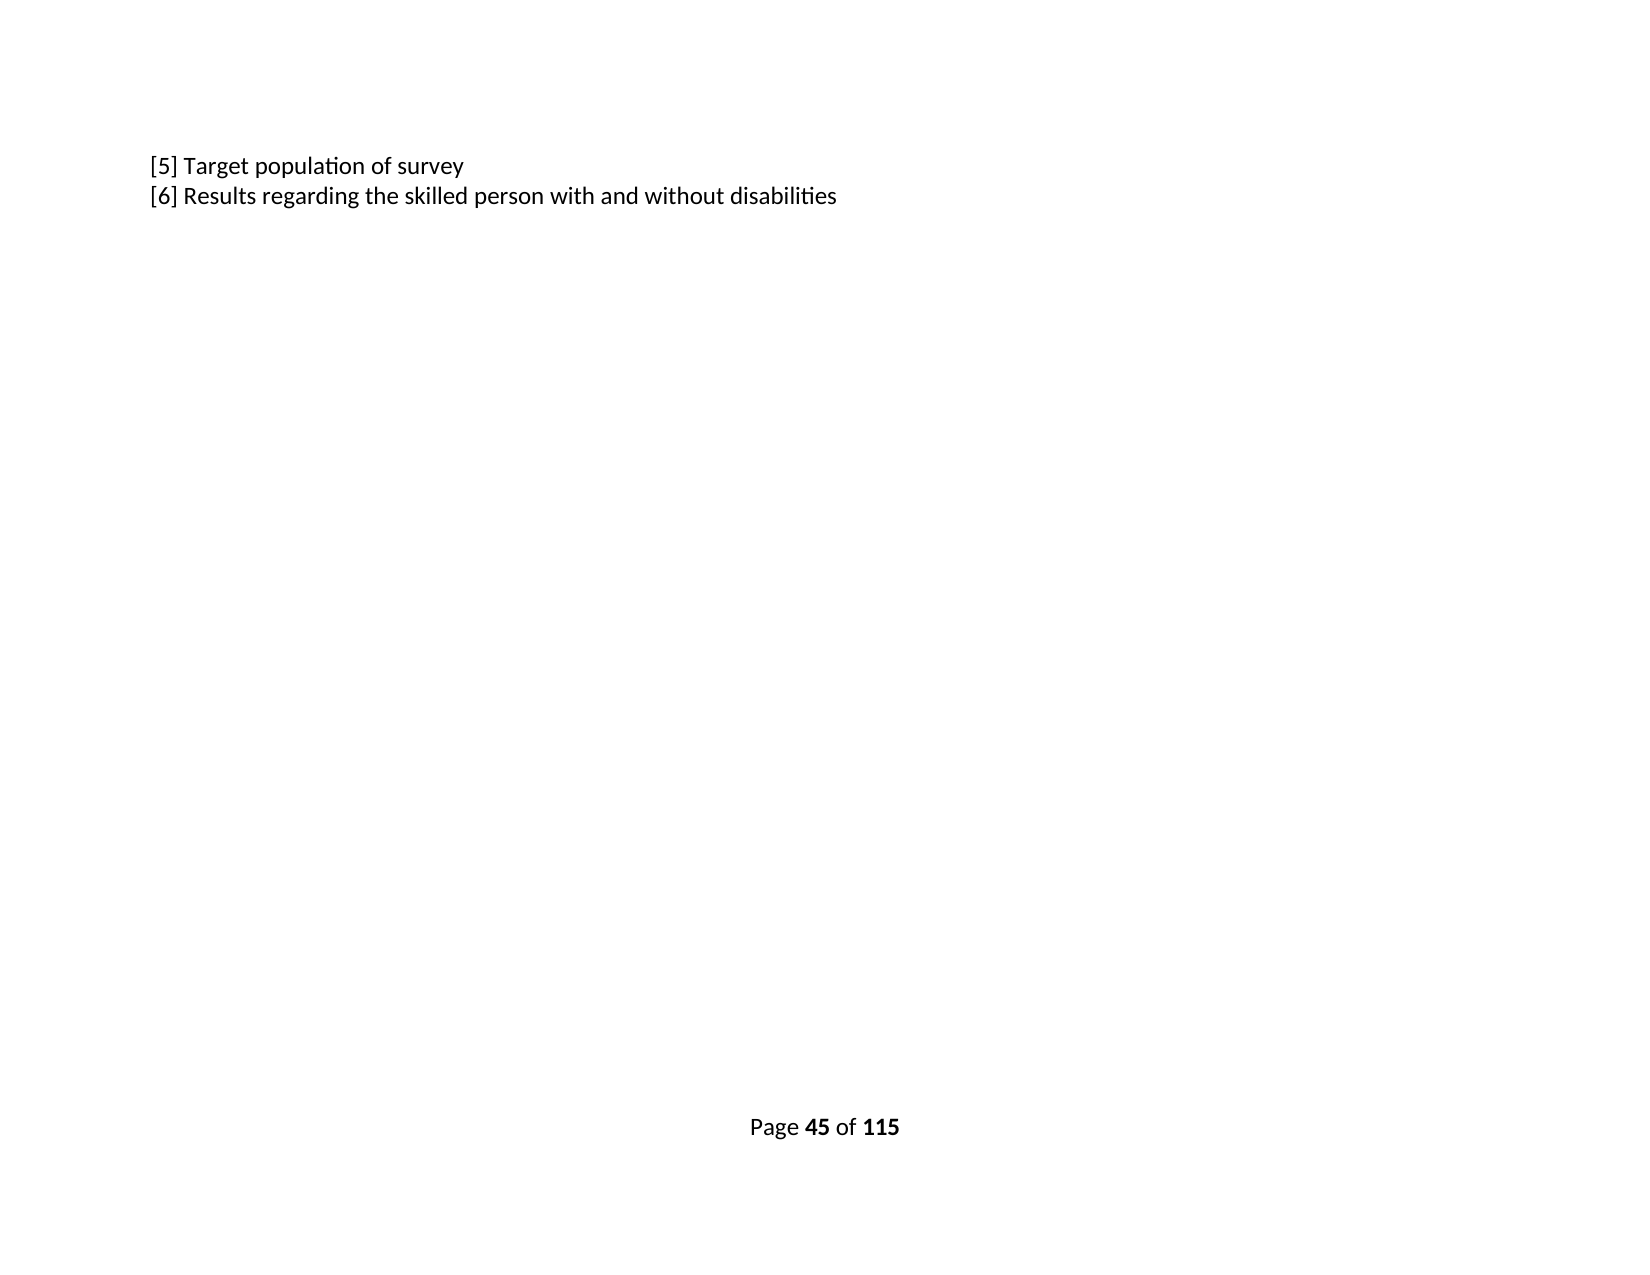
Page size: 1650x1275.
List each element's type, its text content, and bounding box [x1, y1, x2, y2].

text [5] Target population of survey [150, 150, 1500, 181]
text [6] Results regarding the skilled person with and without disabilities [150, 181, 1500, 211]
